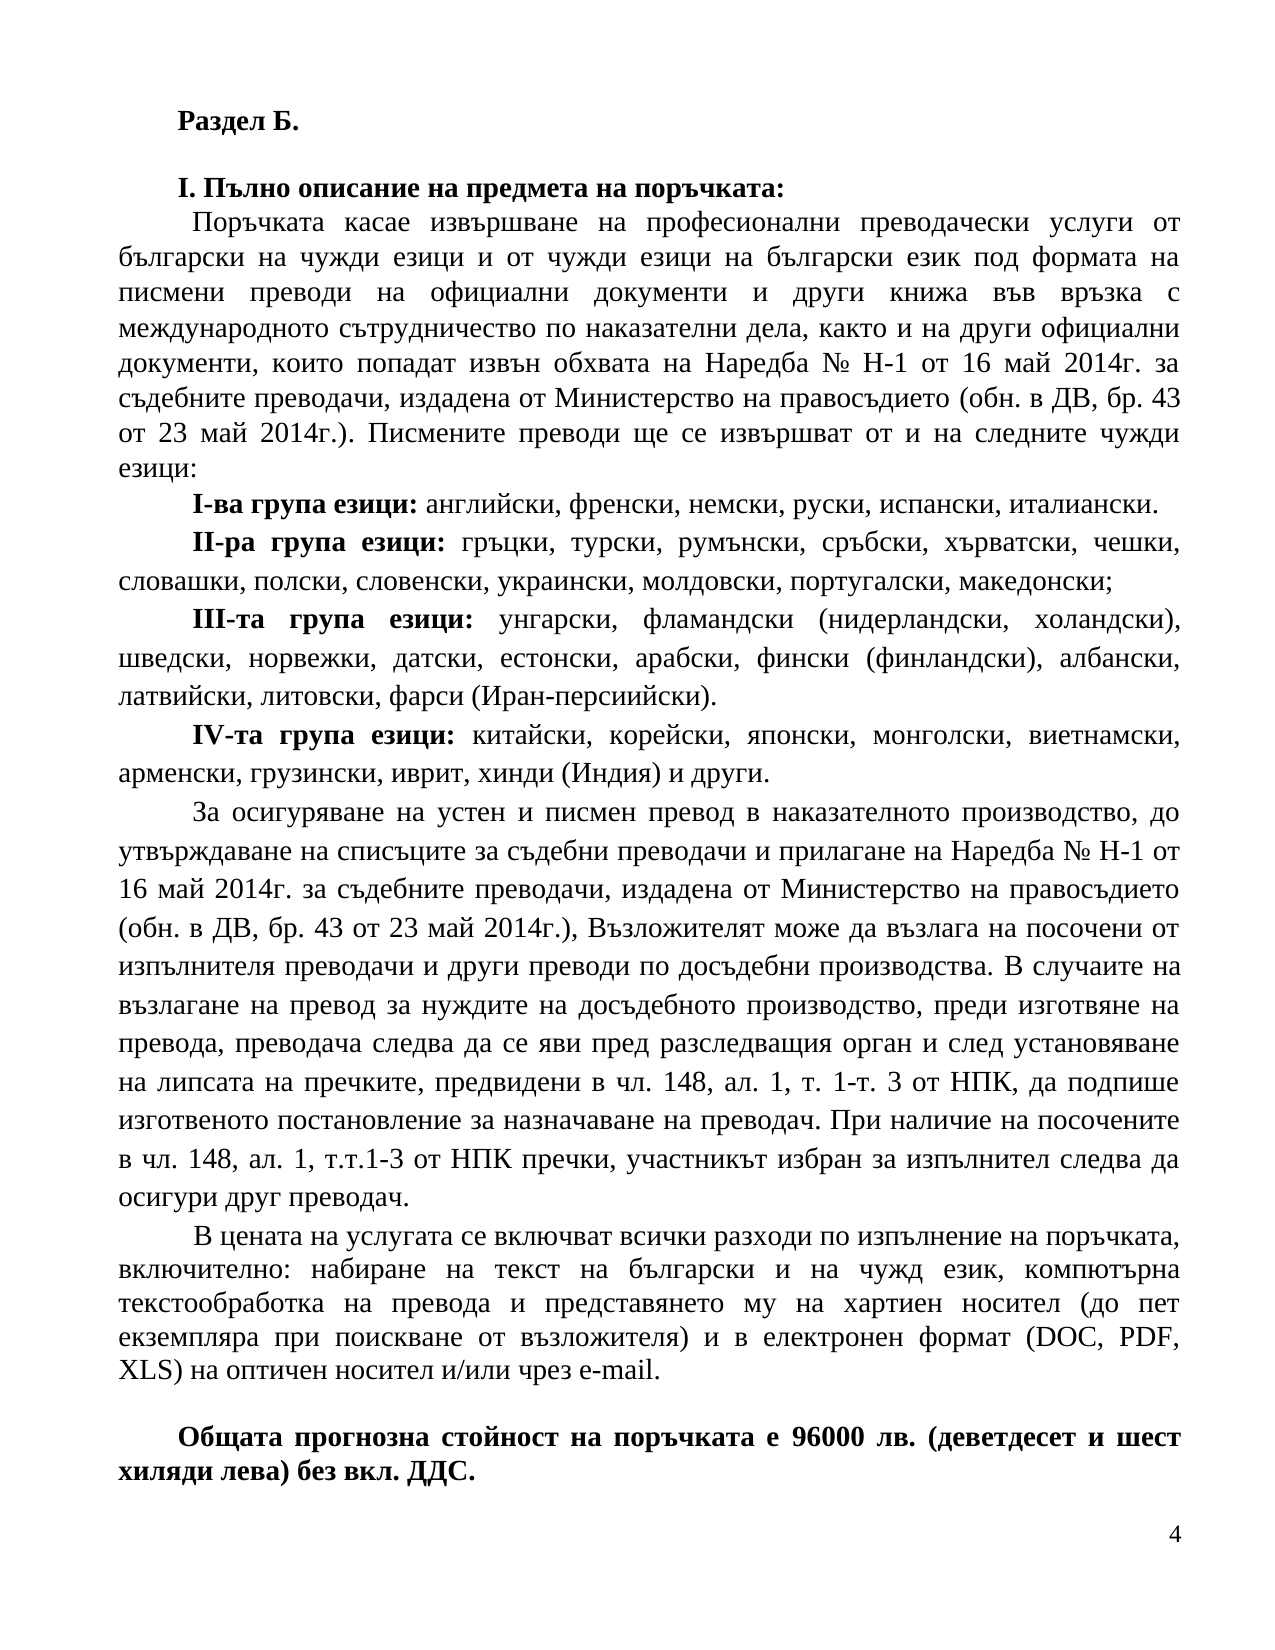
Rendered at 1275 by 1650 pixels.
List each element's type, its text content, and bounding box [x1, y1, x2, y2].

text В цената на услугата се включват всички разходи по изпълнение на поръчката, включително: набиране на текст на български и на чужд език, компютърна текстообработка на превода и представянето му на хартиен носител (до пет екземпляра при поискване от възложителя) и в електронен формат (DOC, PDF, XLS) на оптичен носител и/или чрез е-mail. [118, 1218, 1181, 1386]
text Раздел Б. [118, 103, 1230, 137]
text I. Пълно описание на предмета на поръчката: [118, 171, 1230, 204]
text ІV-та група езици: китайски, корейски, японски, монголски, виетнамски, арменски, грузински, иврит, хинди (Индия) и други. [118, 717, 1181, 789]
text ІІІ-та група езици: унгарски, фламандски (нидерландски, холандски), шведски, норвежки, датски, естонски, арабски, фински (финландски), албански, латвийски, литовски, фарси (Иран-персиийски). [118, 601, 1181, 712]
text ІІ-ра група езици: гръцки, турски, румънски, сръбски, хърватски, чешки, словашки, полски, словенски, украински, молдовски, португалски, македонски; [118, 524, 1181, 596]
text І-ва група езици: английски, френски, немски, руски, испански, италиански. [118, 486, 1181, 519]
text Поръчката касае извършване на професионални преводачески услуги от български на чужди езици и от чужди езици на български език под формата на писмени преводи на официални документи и други книжа във връзка с международното сътрудничество по наказателни дела, както и на други официални документи, които попадат извън обхвата на Наредба № Н-1 от 16 май 2014г. за съдебните преводачи, издадена от Министерство на правосъдието (обн. в ДВ, бр. 43 от 23 май 2014г.). Писмените преводи ще се извършват от и на следните чужди езици: [118, 204, 1181, 484]
text Общата прогнозна стойност на поръчката е 96000 лв. (деветдесет и шест хиляди лева) без вкл. ДДС. [118, 1419, 1181, 1486]
text За осигуряване на устен и писмен превод в наказателното производство, до утвърждаване на списъците за съдебни преводачи и прилагане на Наредба № Н-1 от 16 май 2014г. за съдебните преводачи, издадена от Министерство на правосъдието (обн. в ДВ, бр. 43 от 23 май 2014г.), Възложителят може да възлага на посочени от изпълнителя преводачи и други преводи по досъдебни производства. В случаите на възлагане на превод за нуждите на досъдебното производство, преди изготвяне на превода, преводача следва да се яви пред разследващия орган и след установяване на липсата на пречките, предвидени в чл. 148, ал. 1, т. 1-т. 3 от НПК, да подпише изготвеното постановление за назначаване на преводач. При наличие на посочените в чл. 148, ал. 1, т.т.1-3 от НПК пречки, участникът избран за изпълнител следва да осигури друг преводач. [118, 794, 1181, 1213]
